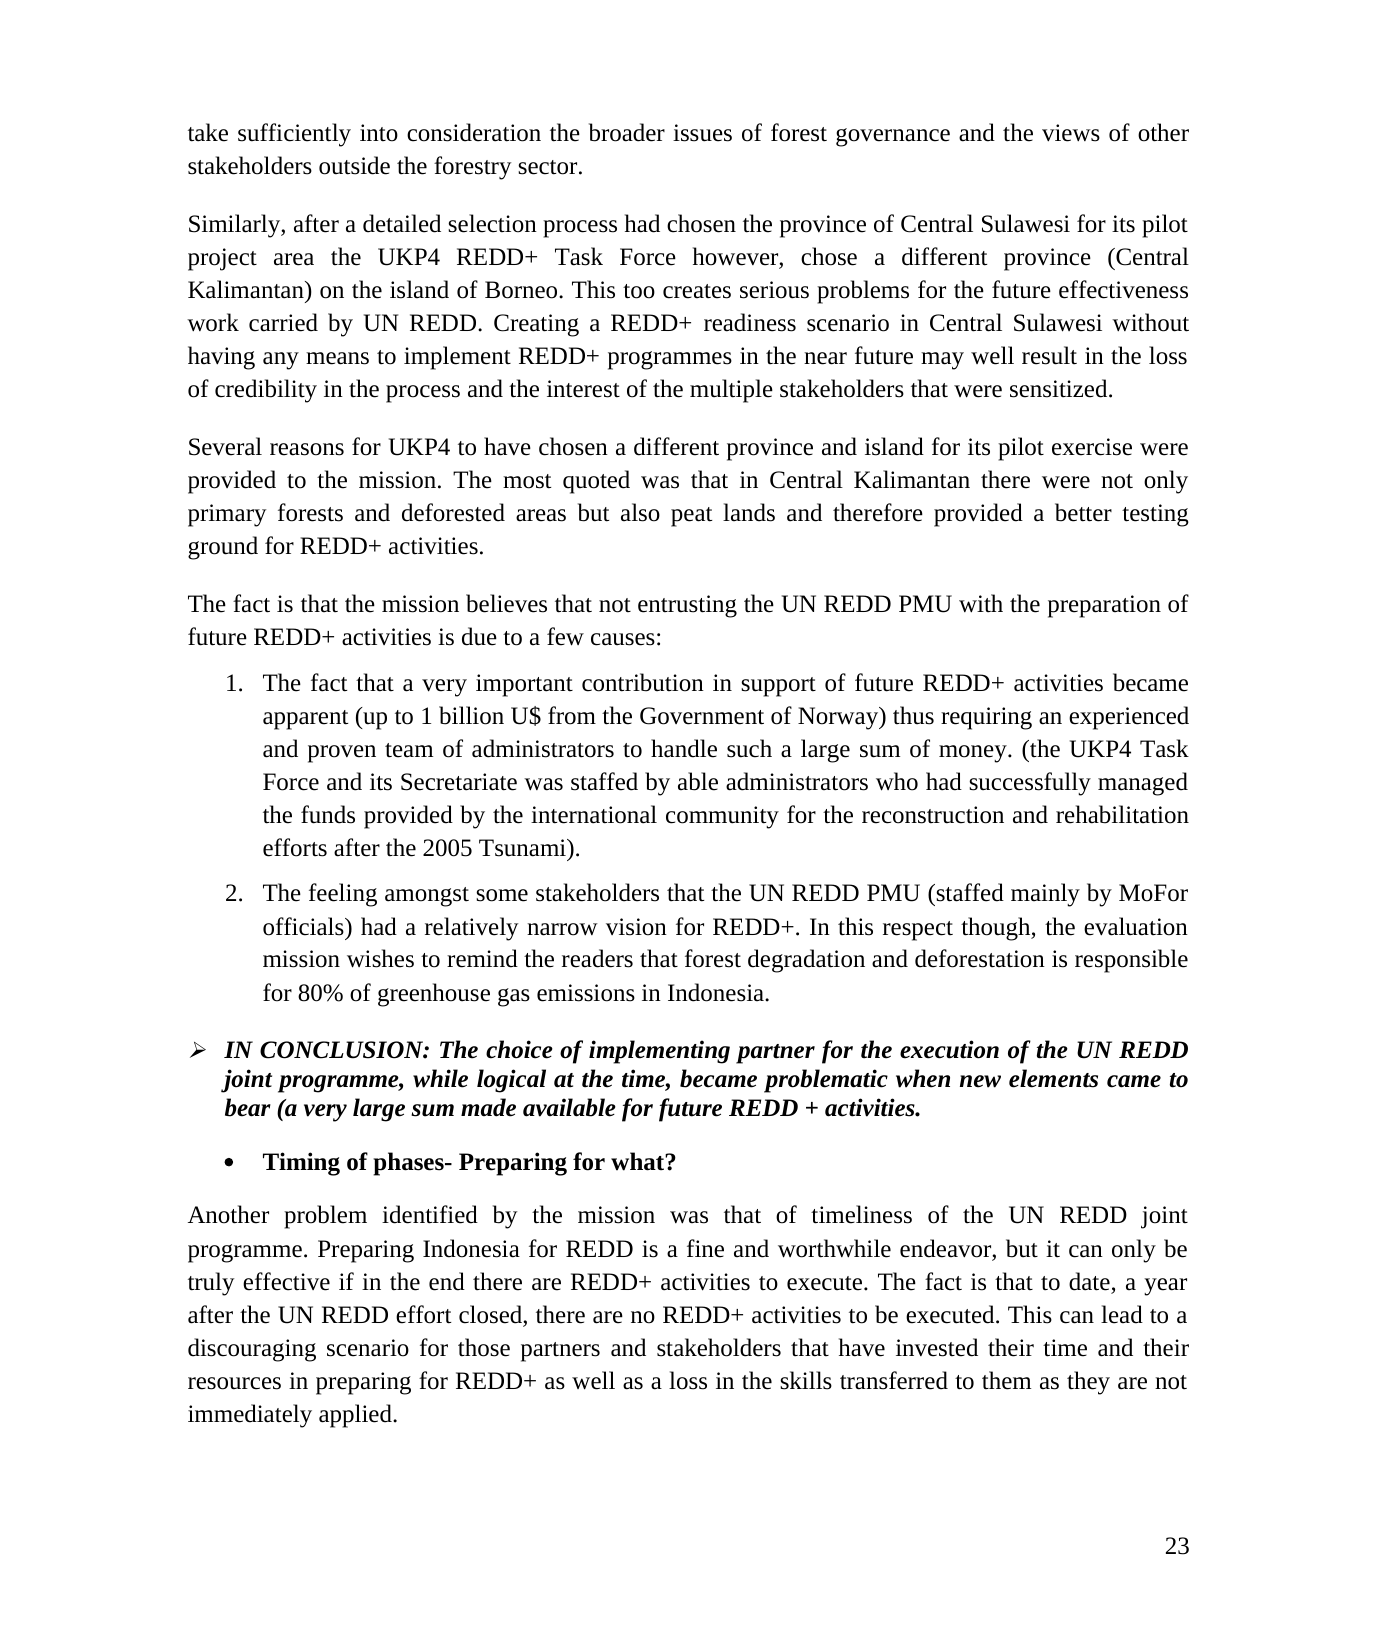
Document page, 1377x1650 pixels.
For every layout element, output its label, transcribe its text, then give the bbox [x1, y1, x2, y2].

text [187, 118, 1190, 180]
list The feeling amongst some stakeholders that the UN REDD PMU (staffed mainly by MoFor officials) had a relatively narrow vision for REDD+. In this respect though, the evaluation mission wishes to remind the readers that forest degradation and deforestation is responsible for 80% of greenhouse gas emissions in Indonesia. [225, 878, 1190, 1006]
list IN CONCLUSION: The choice of implementing partner for the execution of the UN REDD joint programme, while logical at the time, became problematic when new elements came to bear (a very large sum made available for future REDD + activities. [187, 1036, 1190, 1122]
text Similarly, after a detailed selection process had chosen the province of Central Sulawesi for its pilot project area the UKP4 REDD+ Task Force however, chose a different province (Central Kalimantan) on the island of Borneo. This too creates serious problems for the future effectiveness work carried by UN REDD. Creating a REDD+ readiness scenario in Central Sulawesi without having any means to implement REDD+ programmes in the near future may well result in the loss of credibility in the process and the interest of the multiple stakeholders that were sensitized. [187, 209, 1190, 403]
text The fact is that the mission believes that not entrusting the UN REDD PMU with the preparation of future REDD+ activities is due to a few causes: [187, 589, 1190, 651]
list Timing of phases- Preparing for what? [225, 1147, 1190, 1176]
text Another problem identified by the mission was that of timeliness of the UN REDD joint programme. Preparing Indonesia for REDD is a fine and worthwhile endeavor, but it can only be truly effective if in the end there are REDD+ activities to execute. The fact is that to date, a year after the UN REDD effort closed, there are no REDD+ activities to be executed. This can lead to a discouraging scenario for those partners and stakeholders that have invested their time and their resources in preparing for REDD+ as well as a loss in the skills transferred to them as they are not immediately applied. [187, 1201, 1190, 1427]
list The fact that a very important contribution in support of future REDD+ activities became apparent (up to 1 billion U$ from the Government of Norway) thus requiring an experienced and proven team of administrators to handle such a large sum of money. (the UKP4 Task Force and its Secretariate was staffed by able administrators who had successfully managed the funds provided by the international community for the reconstruction and rehabilitation efforts after the 2005 Tsunami). [225, 668, 1190, 862]
text Several reasons for UKP4 to have chosen a different province and island for its pilot exercise were provided to the mission. The most quoted was that in Central Kalimantan there were not only primary forests and deforested areas but also peat lands and therefore provided a better testing ground for REDD+ activities. [187, 432, 1190, 560]
